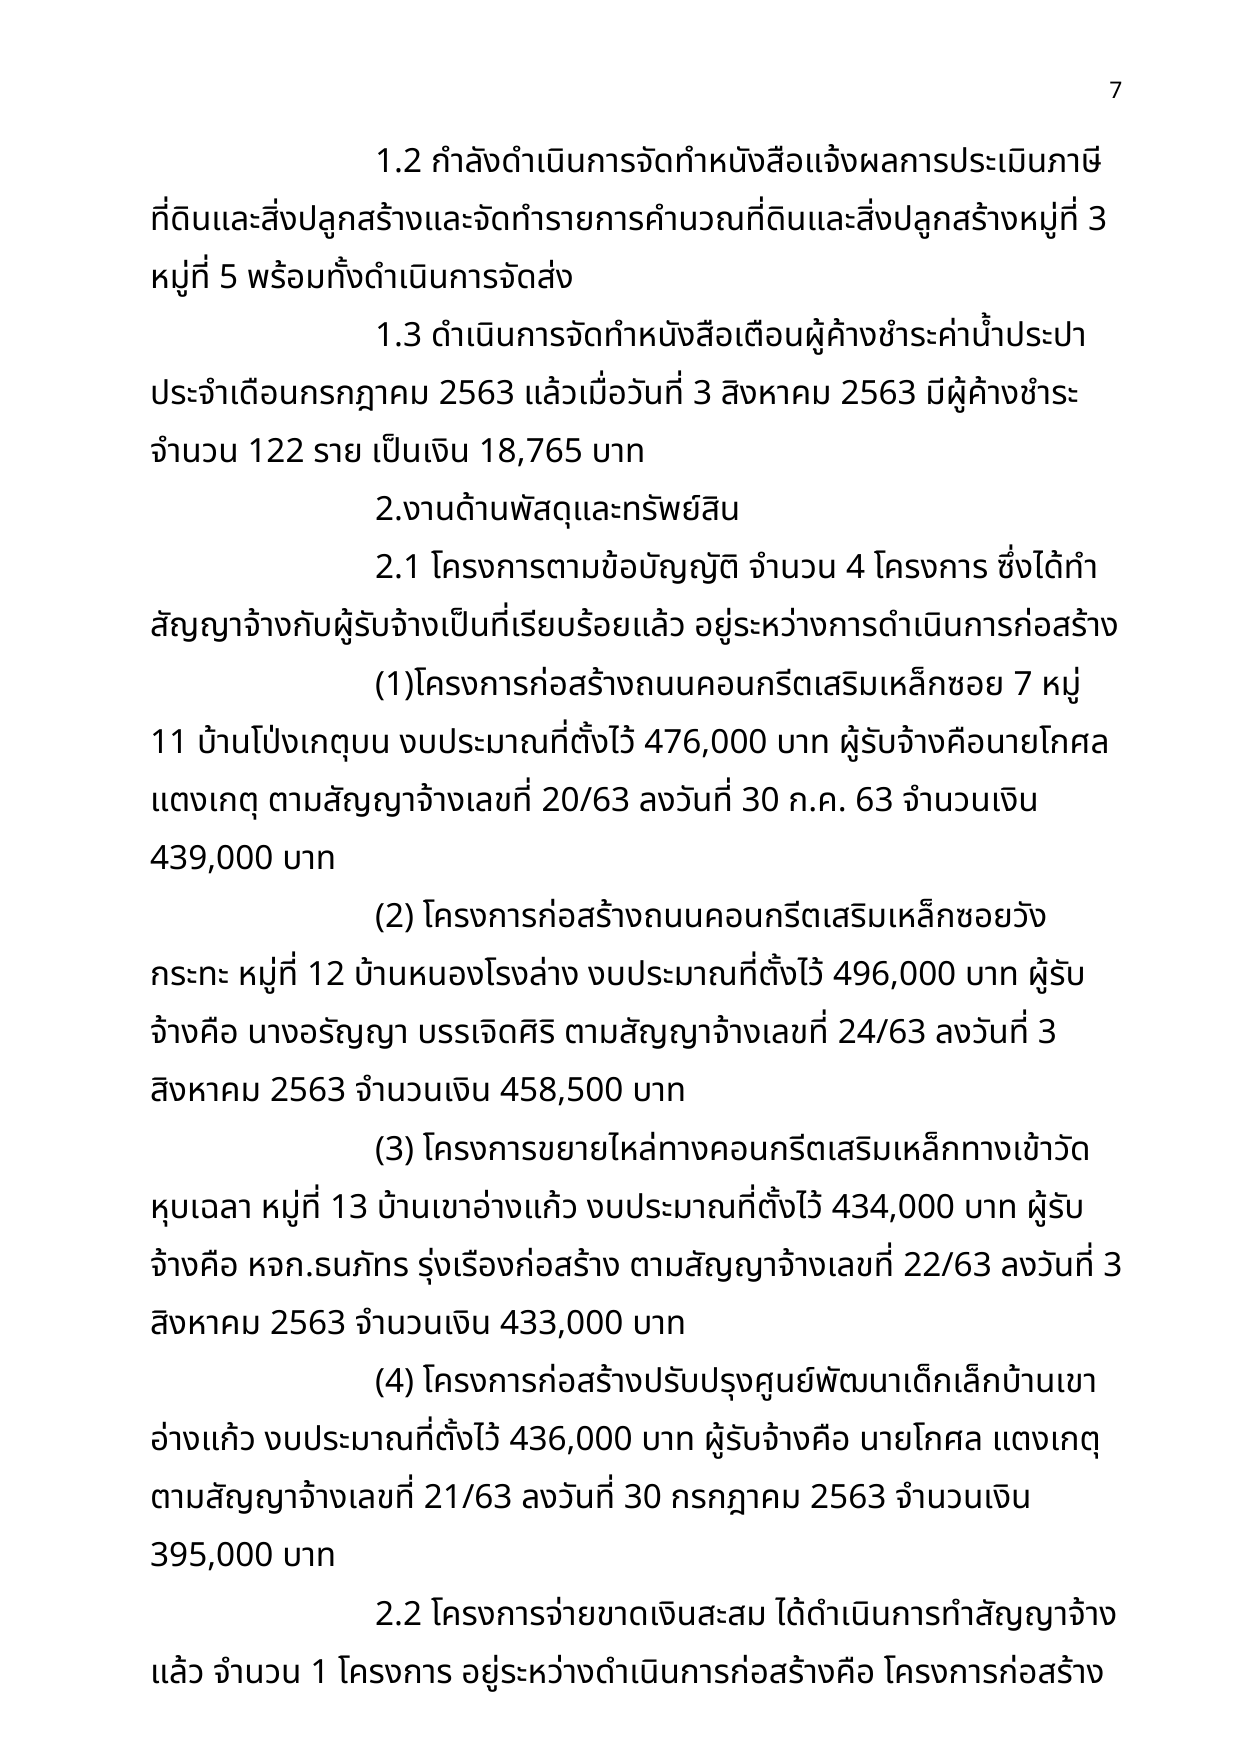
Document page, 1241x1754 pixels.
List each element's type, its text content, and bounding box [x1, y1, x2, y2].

text 2.งานด้านพัสดุและทรัพย์สิน [150, 485, 1122, 536]
text (3) โครงการขยายไหล่ทางคอนกรีตเสริมเหล็กทางเข้าวัดหุบเฉลา หมู่ที่ 13 บ้านเขาอ่างแก้ว งบประมาณที่ตั้งไว้ 434,000 บาท ผู้รับจ้างคือ หจก.ธนภัทร รุ่งเรืองก่อสร้าง ตามสัญญาจ้างเลขที่ 22/63 ลงวันที่ 3 สิงหาคม 2563 จำนวนเงิน 433,000 บาท [150, 1124, 1122, 1349]
text (1)โครงการก่อสร้างถนนคอนกรีตเสริมเหล็กซอย 7 หมู่ 11 บ้านโป่งเกตุบน งบประมาณที่ตั้งไว้ 476,000 บาท ผู้รับจ้างคือนายโกศล แตงเกตุ ตามสัญญาจ้างเลขที่ 20/63 ลงวันที่ 30 ก.ค. 63 จำนวนเงิน 439,000 บาท [150, 659, 1122, 884]
text 2.1 โครงการตามข้อบัญญัติ จำนวน 4 โครงการ ซึ่งได้ทำสัญญาจ้างกับผู้รับจ้างเป็นที่เรียบร้อยแล้ว อยู่ระหว่างการดำเนินการก่อสร้าง [150, 543, 1122, 652]
text (2) โครงการก่อสร้างถนนคอนกรีตเสริมเหล็กซอยวังกระทะ หมู่ที่ 12 บ้านหนองโรงล่าง งบประมาณที่ตั้งไว้ 496,000 บาท ผู้รับจ้างคือ นางอรัญญา บรรเจิดศิริ ตามสัญญาจ้างเลขที่ 24/63 ลงวันที่ 3 สิงหาคม 2563 จำนวนเงิน 458,500 บาท [150, 892, 1122, 1117]
text (4) โครงการก่อสร้างปรับปรุงศูนย์พัฒนาเด็กเล็กบ้านเขาอ่างแก้ว งบประมาณที่ตั้งไว้ 436,000 บาท ผู้รับจ้างคือ นายโกศล แตงเกตุ ตามสัญญาจ้างเลขที่ 21/63 ลงวันที่ 30 กรกฎาคม 2563 จำนวนเงิน 395,000 บาท [150, 1357, 1122, 1582]
text 1.2 กำลังดำเนินการจัดทำหนังสือแจ้งผลการประเมินภาษีที่ดินและสิ่งปลูกสร้างและจัดทำรายการคำนวณที่ดินและสิ่งปลูกสร้างหมู่ที่ 3 หมู่ที่ 5 พร้อมทั้งดำเนินการจัดส่ง [150, 136, 1122, 303]
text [150, 1589, 1122, 1698]
text 1.3 ดำเนินการจัดทำหนังสือเตือนผู้ค้างชำระค่าน้ำประปา ประจำเดือนกรกฎาคม 2563 แล้วเมื่อวันที่ 3 สิงหาคม 2563 มีผู้ค้างชำระจำนวน 122 ราย เป็นเงิน 18,765 บาท [150, 311, 1122, 478]
